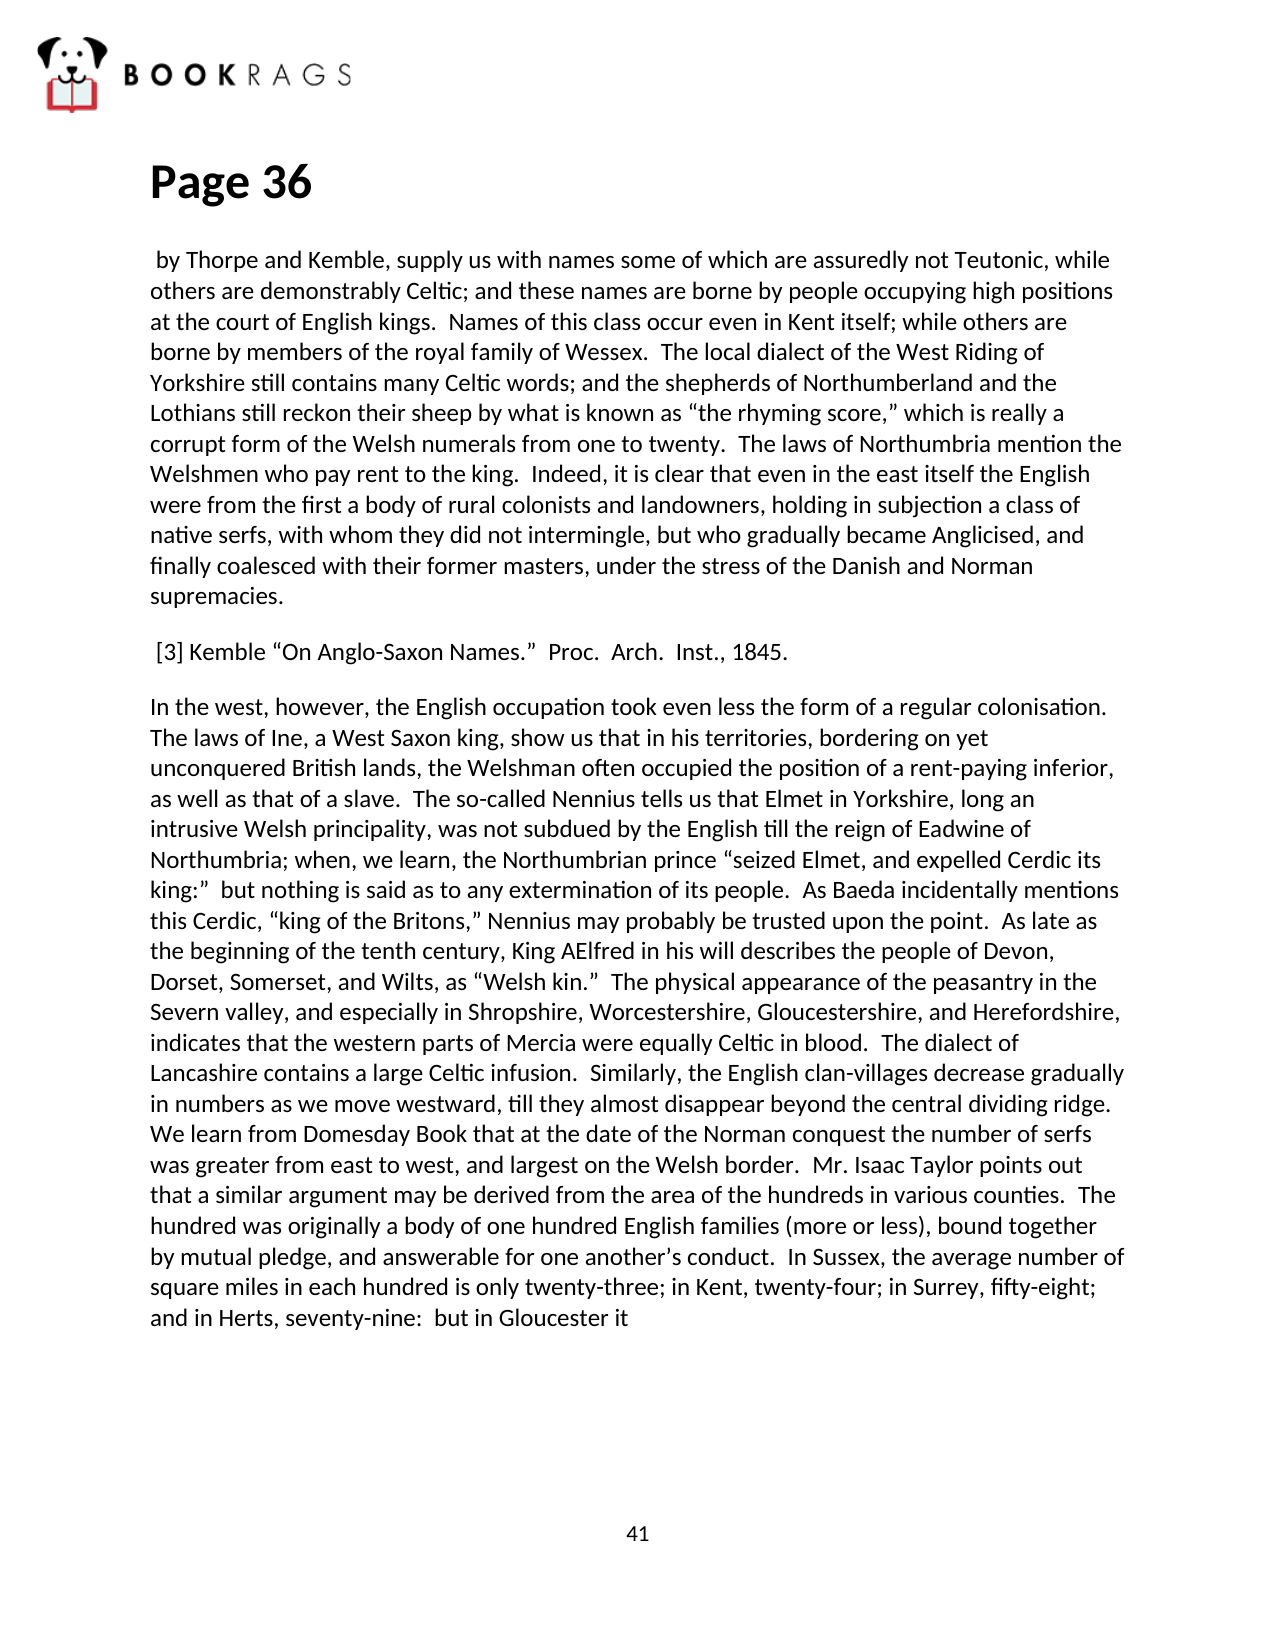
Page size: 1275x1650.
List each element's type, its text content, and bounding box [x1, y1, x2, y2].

picture [37, 37, 351, 113]
text Page 36 [150, 150, 1125, 211]
text by Thorpe and Kemble, supply us with names some of which are assuredly not Teutonic, while others are demonstrably Celtic; and these names are borne by people occupying high positions at the court of English kings. Names of this class occur even in Kent itself; while others are borne by members of the royal family of Wessex. The local dialect of the West Riding of Yorkshire still contains many Celtic words; and the shepherds of Northumberland and the Lothians still reckon their sheep by what is known as “the rhyming score,” which is really a corrupt form of the Welsh numerals from one to twenty. The laws of Northumbria mention the Welshmen who pay rent to the king. Indeed, it is clear that even in the east itself the English were from the first a body of rural colonists and landowners, holding in subjection a class of native serfs, with whom they did not intermingle, but who gradually became Anglicised, and finally coalesced with their former masters, under the stress of the Danish and Norman supremacies. [150, 244, 1125, 611]
text [3] Kemble “On Anglo-Saxon Names.” Proc. Arch. Inst., 1845. [150, 636, 1125, 666]
text In the west, however, the English occupation took even less the form of a regular colonisation. The laws of Ine, a West Saxon king, show us that in his territories, bordering on yet unconquered British lands, the Welshman often occupied the position of a rent-paying inferior, as well as that of a slave. The so-called Nennius tells us that Elmet in Yorkshire, long an intrusive Welsh principality, was not subdued by the English till the reign of Eadwine of Northumbria; when, we learn, the Northumbrian prince “seized Elmet, and expelled Cerdic its king:” but nothing is said as to any extermination of its people. As Baeda incidentally mentions this Cerdic, “king of the Britons,” Nennius may probably be trusted upon the point. As late as the beginning of the tenth century, King AElfred in his will describes the people of Devon, Dorset, Somerset, and Wilts, as “Welsh kin.” The physical appearance of the peasantry in the Severn valley, and especially in Shropshire, Worcestershire, Gloucestershire, and Herefordshire, indicates that the western parts of Mercia were equally Celtic in blood. The dialect of Lancashire contains a large Celtic infusion. Similarly, the English clan-villages decrease gradually in numbers as we move westward, till they almost disappear beyond the central dividing ridge. We learn from Domesday Book that at the date of the Norman conquest the number of serfs was greater from east to west, and largest on the Welsh border. Mr. Isaac Taylor points out that a similar argument may be derived from the area of the hundreds in various counties. The hundred was originally a body of one hundred English families (more or less), bound together by mutual pledge, and answerable for one another’s conduct. In Sussex, the average number of square miles in each hundred is only twenty-three; in Kent, twenty-four; in Surrey, fifty-eight; and in Herts, seventy-nine: but in Gloucester it [150, 691, 1125, 1332]
